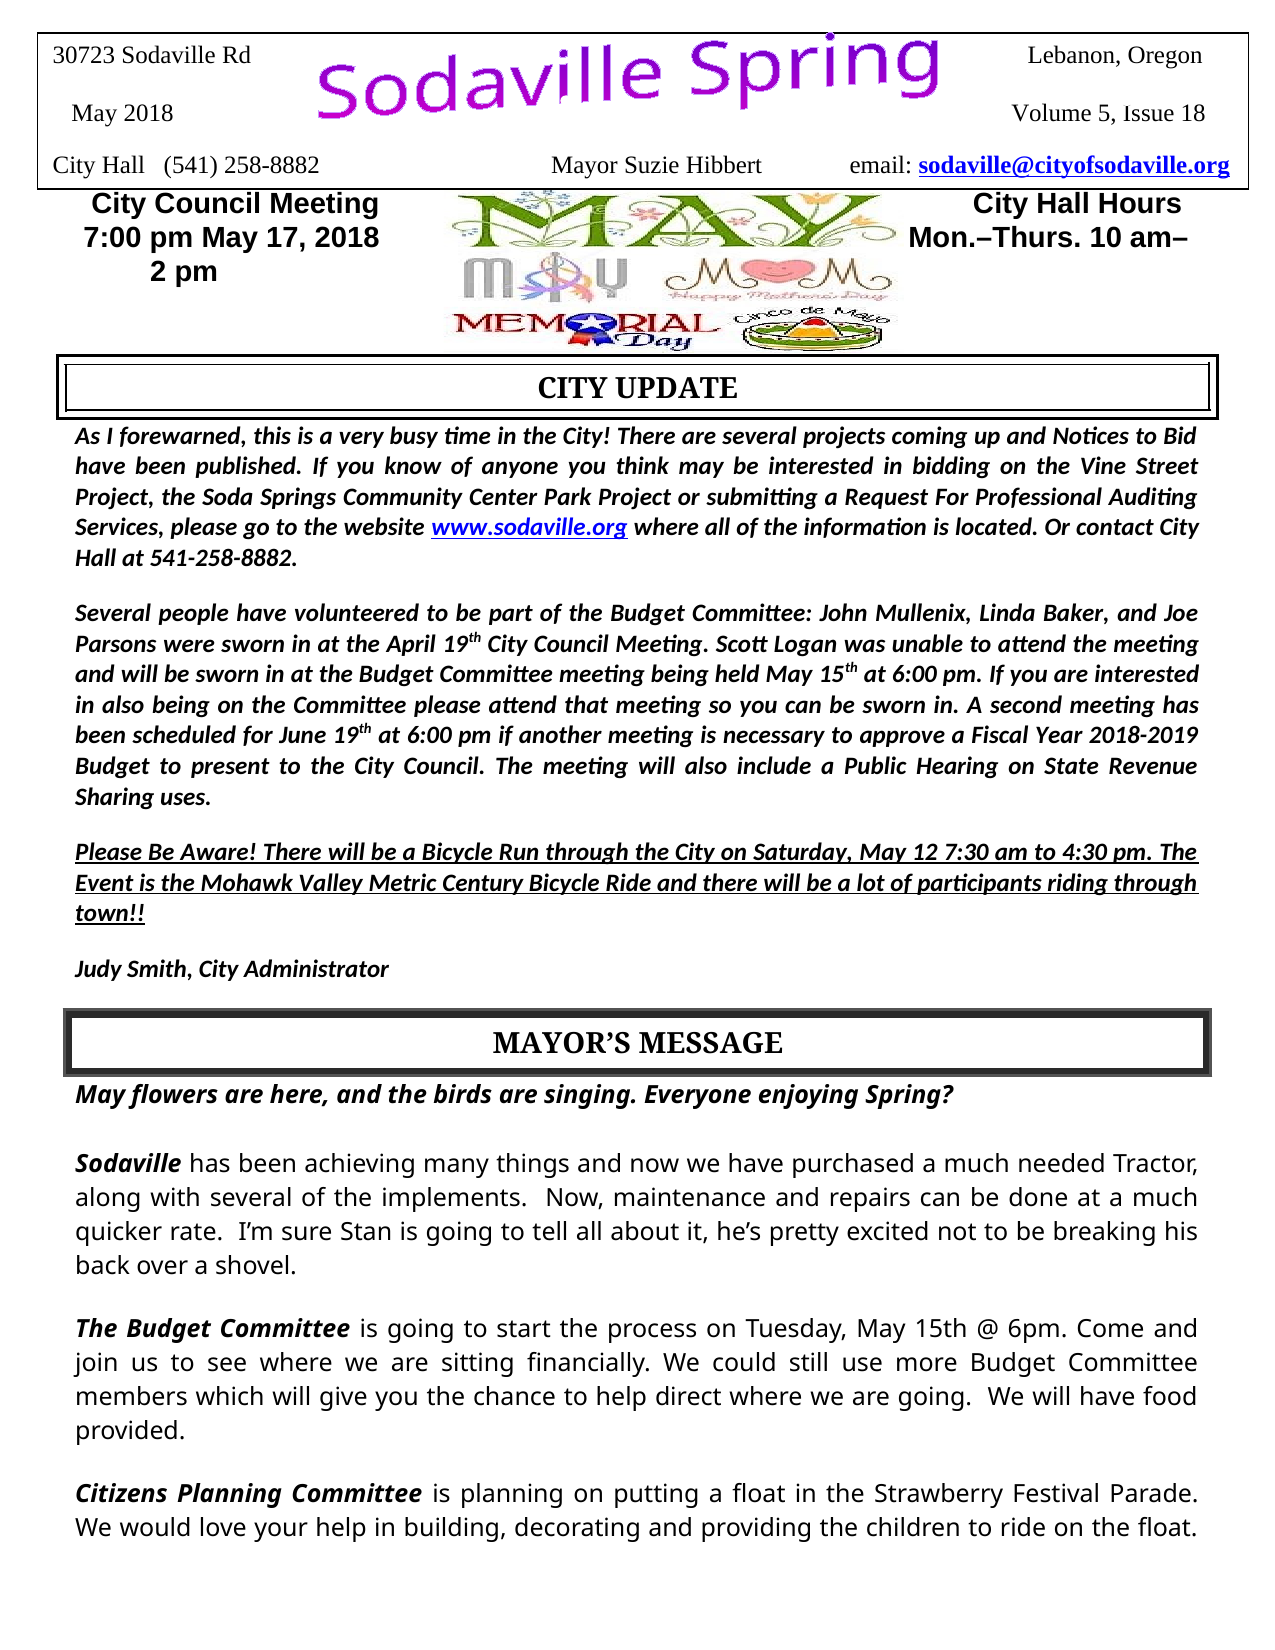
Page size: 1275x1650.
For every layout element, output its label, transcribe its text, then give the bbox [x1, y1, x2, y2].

picture [443, 287, 904, 353]
text As I forewarned, this is a very busy time in the City! There are several projects coming up and Notices to Bid have been published. If you know of anyone you think may be interested in bidding on the Vine Street Project, the Soda Springs Community Center Park Project or submitting a Request For Professional Auditing Services, please go to the website www.sodaville.org where all of the information is located. Or contact City Hall at 541-258-8882. [75, 420, 1200, 572]
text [75, 1475, 1200, 1543]
text Judy Smith, City Administrator [75, 953, 1200, 983]
text CITY UPDATE [59, 357, 1216, 417]
text May flowers are here, and the birds are singing. Everyone enjoying Spring? [75, 1077, 1200, 1111]
text Several people have volunteered to be part of the Budget Committee: John Mullenix, Linda Baker, and Joe Parsons were sworn in at the April 19th City Council Meeting. Scott Logan was unable to attend the meeting and will be sworn in at the Budget Committee meeting being held May 15th at 6:00 pm. If you are interested in also being on the Committee please attend that meeting so you can be sworn in. A second meeting has been scheduled for June 19th at 6:00 pm if another meeting is necessary to approve a Fiscal Year 2018-2019 Budget to present to the City Council. The meeting will also include a Public Hearing on State Revenue Sharing uses. [75, 597, 1200, 811]
text Sodaville has been achieving many things and now we have purchased a much needed Tractor, along with several of the implements. Now, maintenance and repairs can be done at a much quicker rate. I’m sure Stan is going to tell all about it, he’s pretty excited not to be breaking his back over a shovel. [75, 1145, 1200, 1281]
text City Council Meeting City Hall Hours [75, 190, 1200, 220]
text The Budget Committee is going to start the process on Tuesday, May 15th @ 6pm. Come and join us to see where we are sitting financially. We could still use more Budget Committee members which will give you the chance to help direct where we are going. We will have food provided. [75, 1310, 1200, 1446]
text MAYOR’S MESSAGE [75, 1021, 1200, 1064]
text Please Be Aware! There will be a Bicycle Run through the City on Saturday, May 12 7:30 am to 4:30 pm. The Event is the Mohawk Valley Metric Century Bicycle Ride and there will be a lot of participants riding through town!! [75, 836, 1200, 928]
text 7:00 pm May 17, 2018 Mon.–Thurs. 10 am–2 pm [75, 220, 1200, 287]
